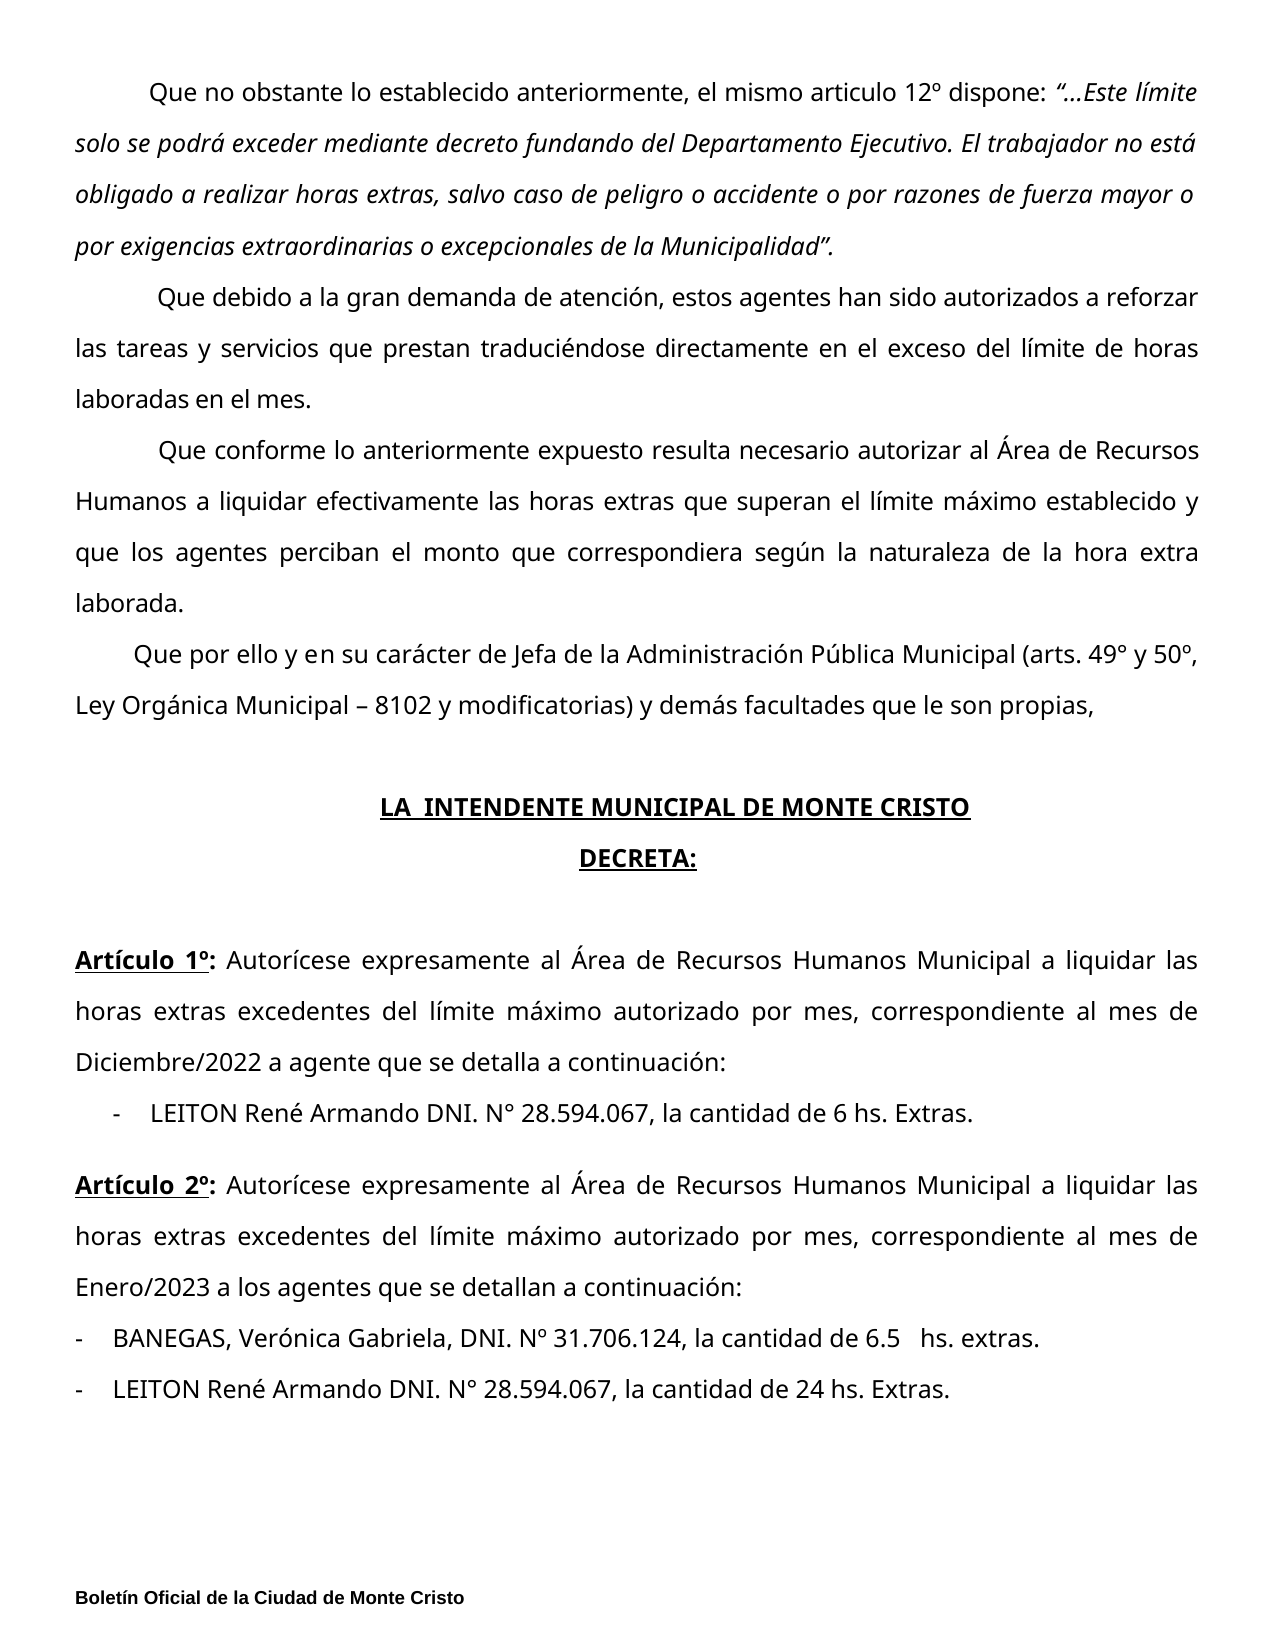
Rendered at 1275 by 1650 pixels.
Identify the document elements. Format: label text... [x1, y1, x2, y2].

text Que conforme lo anteriormente expuesto resulta necesario autorizar al Área de Recursos Humanos a liquidar efectivamente las horas extras que superan el límite máximo establecido y que los agentes perciban el monto que correspondiera según la naturaleza de la hora extra laborada. [75, 432, 1200, 619]
text Artículo 2º: Autorícese expresamente al Área de Recursos Humanos Municipal a liquidar las horas extras excedentes del límite máximo autorizado por mes, correspondiente al mes de Enero/2023 a los agentes que se detallan a continuación: [75, 1168, 1200, 1304]
text Artículo 1º: Autorícese expresamente al Área de Recursos Humanos Municipal a liquidar las horas extras excedentes del límite máximo autorizado por mes, correspondiente al mes de Diciembre/2022 a agente que se detalla a continuación: [75, 943, 1200, 1079]
list LEITON René Armando DNI. N° 28.594.067, la cantidad de 24 hs. Extras. [75, 1372, 1200, 1406]
text Que no obstante lo establecido anteriormente, el mismo articulo 12º dispone: “…Este límite solo se podrá exceder mediante decreto fundando del Departamento Ejecutivo. El trabajador no está obligado a realizar horas extras, salvo caso de peligro o accidente o por razones de fuerza mayor o por exigencias extraordinarias o excepcionales de la Municipalidad”. [75, 75, 1200, 262]
text Que por ello y en su carácter de Jefa de la Administración Pública Municipal (arts. 49° y 50º, Ley Orgánica Municipal – 8102 y modificatorias) y demás facultades que le son propias, [75, 636, 1200, 722]
text DECRETA: [75, 841, 1200, 875]
list LEITON René Armando DNI. N° 28.594.067, la cantidad de 6 hs. Extras. [112, 1096, 1200, 1130]
text Que debido a la gran demanda de atención, estos agentes han sido autorizados a reforzar las tareas y servicios que prestan traduciéndose directamente en el exceso del límite de horas laboradas en el mes. [75, 279, 1200, 415]
list BANEGAS, Verónica Gabriela, DNI. Nº 31.706.124, la cantidad de 6.5 hs. extras. [75, 1321, 1200, 1355]
text LA INTENDENTE MUNICIPAL DE MONTE CRISTO [75, 789, 1200, 824]
